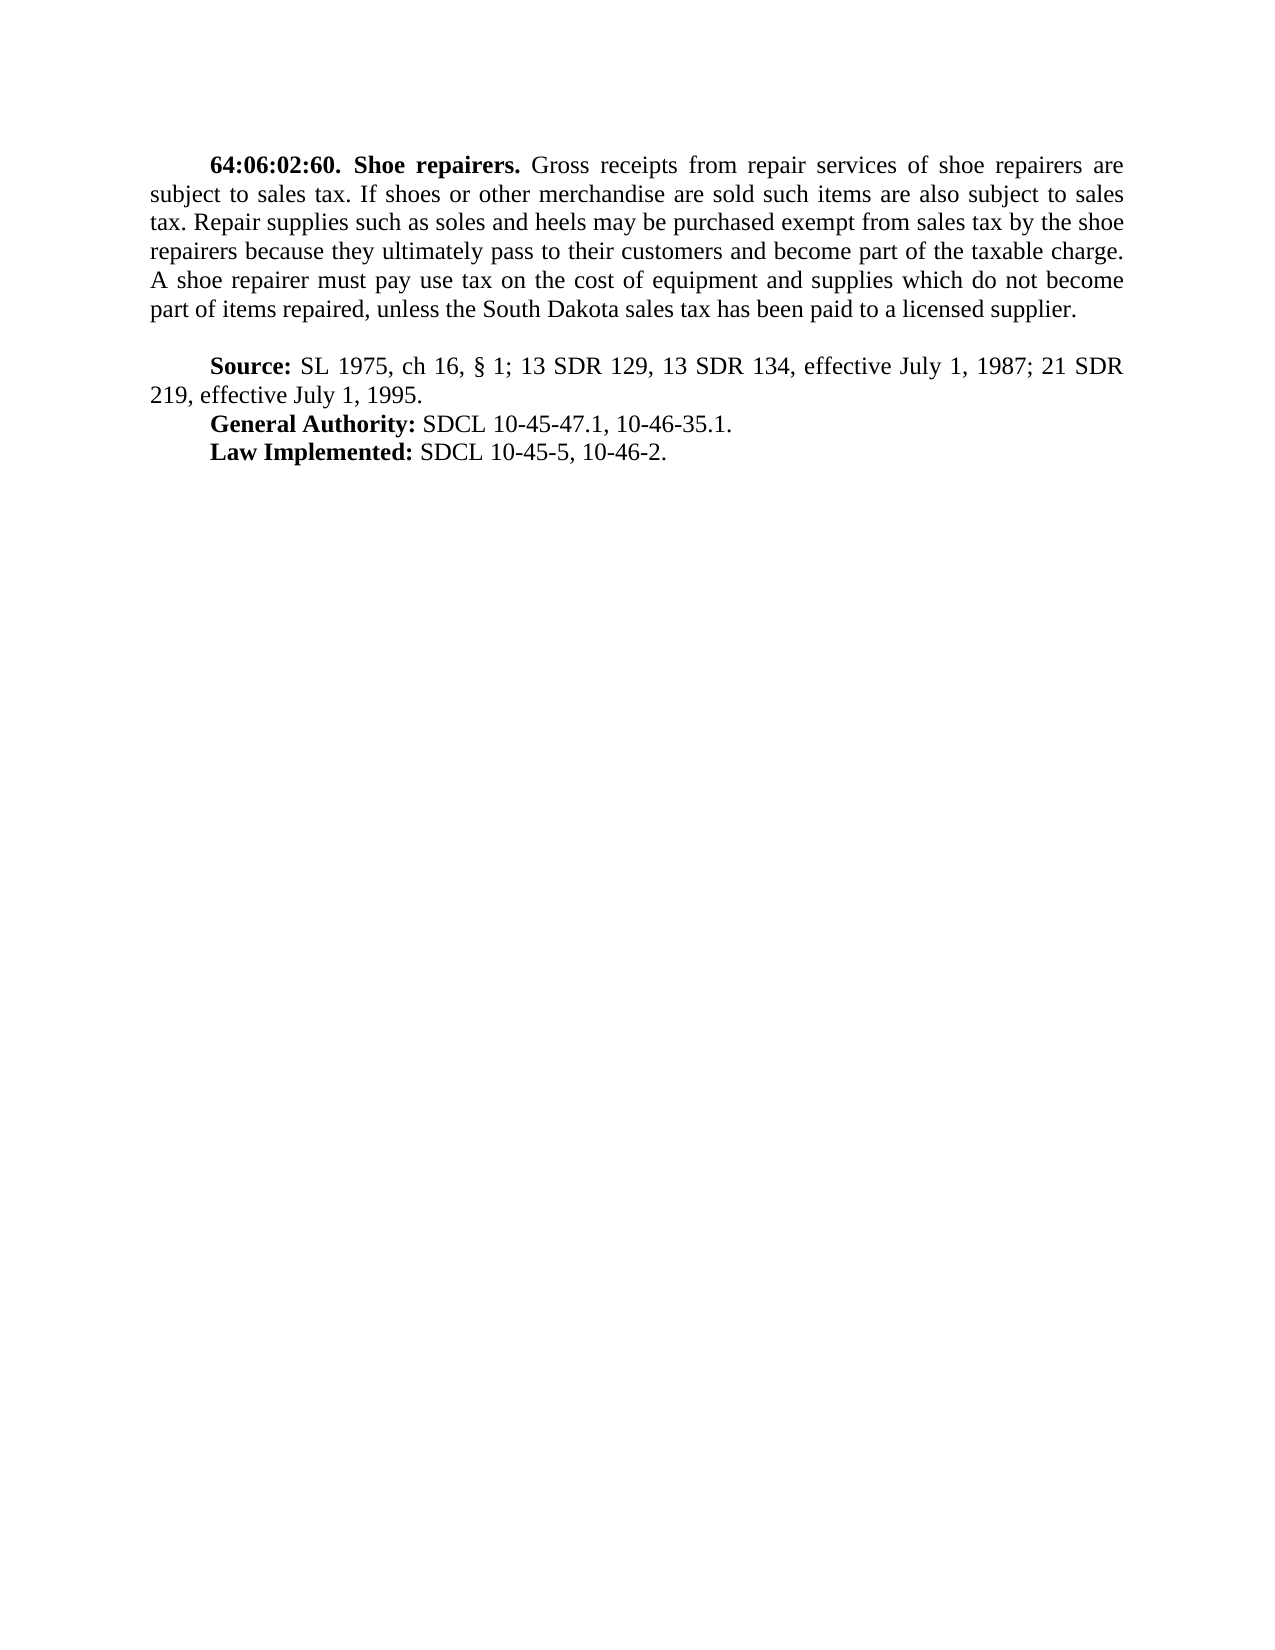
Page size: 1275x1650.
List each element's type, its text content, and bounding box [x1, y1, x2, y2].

text Law Implemented: SDCL 10-45-5, 10-46-2. [150, 437, 1125, 466]
text General Authority: SDCL 10-45-47.1, 10-46-35.1. [150, 409, 1125, 437]
text 64::60. Shoe repairers. Gross receipts from repair services of shoe repairers are subject to sales tax. If shoes or other merchandise are sold such items are also subject to sales tax. Repair supplies such as soles and heels may be purchased exempt from sales tax by the shoe repairers because they ultimately pass to their cusers and become part of the taxable charge. A shoe repairer must pay use tax on the cost of equipment and supplies which do not become part of items repaired, unless the sales tax has been paid to a licensed supplier. [150, 150, 1125, 322]
text Source: SL 1975, ch 16, § 1; 13 SDR 129, 13 SDR 134, effective ; 21 SDR 219, effective . [150, 351, 1125, 409]
